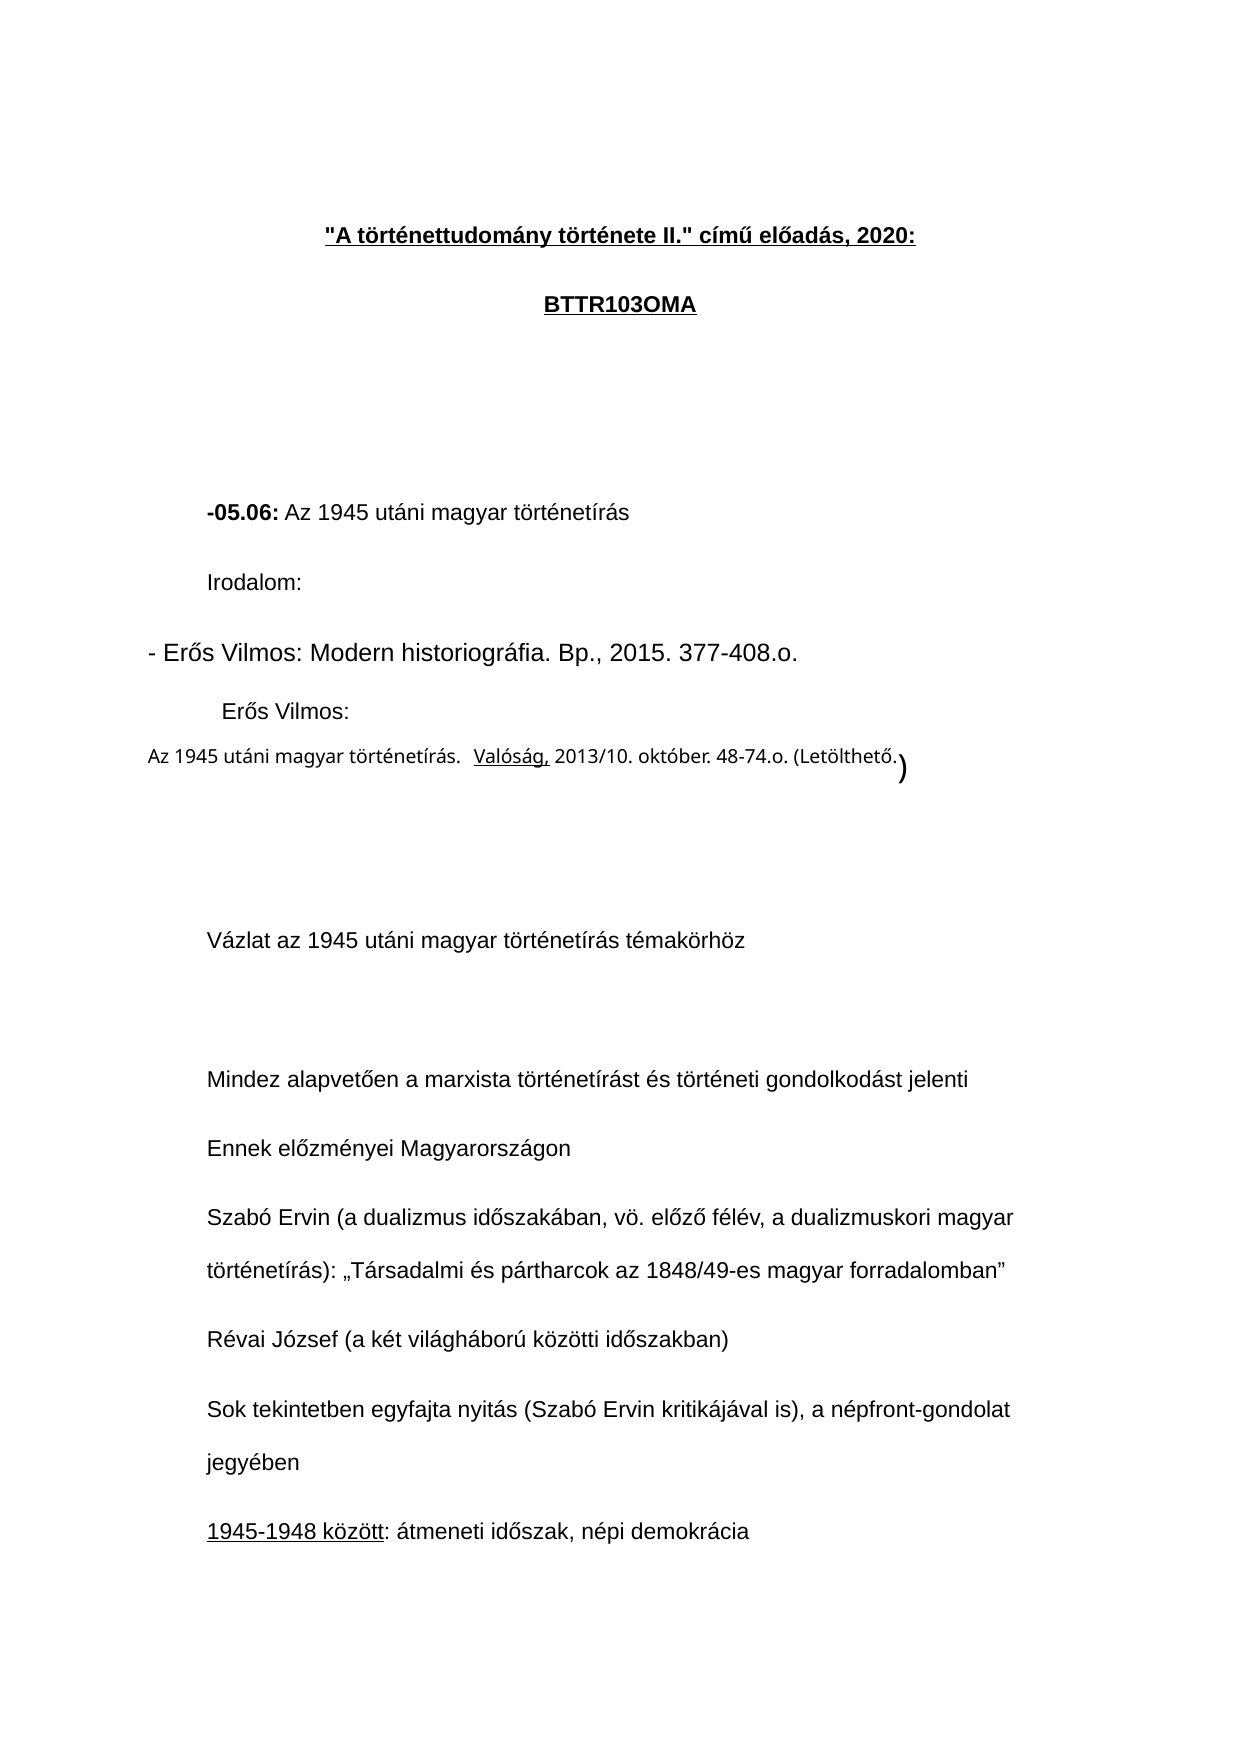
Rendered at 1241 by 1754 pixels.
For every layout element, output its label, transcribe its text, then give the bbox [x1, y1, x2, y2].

text -05.06: Az 1945 utáni magyar történetírás [207, 499, 1093, 526]
text Ennek előzményei Magyarországon [207, 1135, 1093, 1161]
text - Erős Vilmos: Modern historiográfia. Bp., 2015. 377-408.o. [148, 638, 1033, 667]
text 1945-1948 között: átmeneti időszak, népi demokrácia [207, 1518, 1093, 1544]
text Sok tekintetben egyfajta nyitás (Szabó Ervin kritikájával is), a népfront-gondolat jegyében [207, 1396, 1093, 1475]
text Vázlat az 1945 utáni magyar történetírás témakörhöz [207, 927, 1093, 953]
text BTTR103OMA [148, 291, 1093, 317]
text Mindez alapvetően a marxista történetírást és történeti gondolkodást jelenti [207, 1066, 1093, 1092]
text Az 1945 utáni magyar történetírás. Valóság, 2013/10. október. 48-74.o. (Letölthető.) [148, 742, 1093, 788]
text Révai József (a két világháború közötti időszakban) [207, 1326, 1093, 1353]
text Erős Vilmos: [148, 698, 1093, 724]
text "A történettudomány története II." című előadás, 2020: [148, 222, 1093, 248]
text Szabó Ervin (a dualizmus időszakában, vö. előző félév, a dualizmuskori magyar történetírás): „Társadalmi és pártharcok az 1848/49-es magyar forradalomban” [207, 1204, 1093, 1283]
text Irodalom: [207, 569, 1093, 595]
